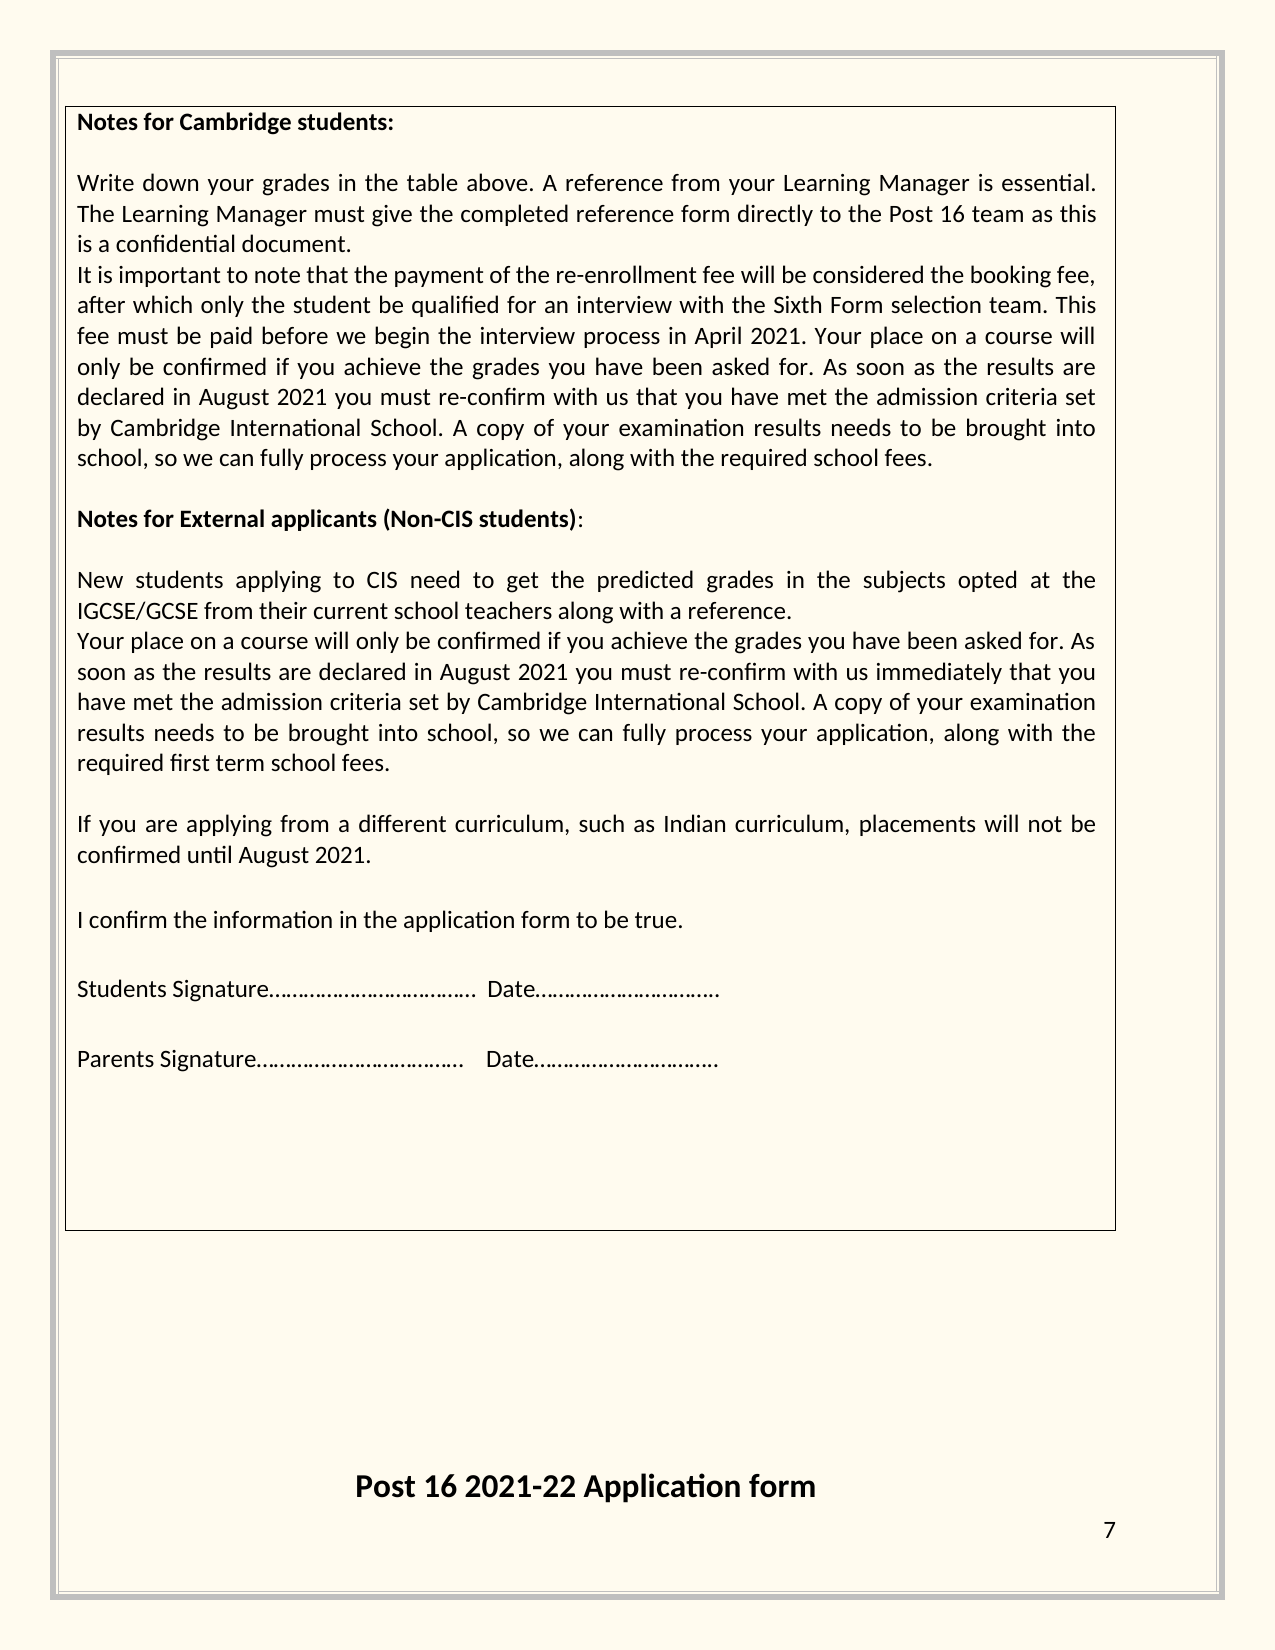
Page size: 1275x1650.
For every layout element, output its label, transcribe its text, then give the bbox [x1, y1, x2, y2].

text Post 16 2021-22 Application form [59, 1465, 1116, 1506]
table_header Notes for Cambridge students: Write down your grades in the table above. A reference from your Learning Manager is essential. The Learning Manager must give the completed reference form directly to the Post 16 team as this is a confidential document. It is important to note that the payment of the re-enrollment fee will be considered the booking fee, after which only the student be qualified for an interview with the Sixth Form selection team. This fee must be paid before we begin the interview process in April 2021. Your place on a course will only be confirmed if you achieve the grades you have been asked for. As soon as the results are declared in August 2021 you must re-confirm with us that you have met the admission criteria set by Cambridge International School. A copy of your examination results needs to be brought into school, so we can fully process your application, along with the required school fees. Notes for External applicants (Non-CIS students): New students applying to CIS need to get the predicted grades in the subjects opted at the IGCSE/GCSE from their current school teachers along with a reference. Your place on a course will only be confirmed if you achieve the grades you have been asked for. As soon as the results are declared in August 2021 you must re-confirm with us immediately that you have met the admission criteria set by Cambridge International School. A copy of your examination results needs to be brought into school, so we can fully process your application, along with the required first term school fees. If you are applying from a different curriculum, such as Indian curriculum, placements will not be confirmed until August 2021. I confirm the information in the application form to be true. Students Signature……………………………… Date………………………….. Parents Signature……………………………… Date………………………….. [66, 107, 1115, 1230]
